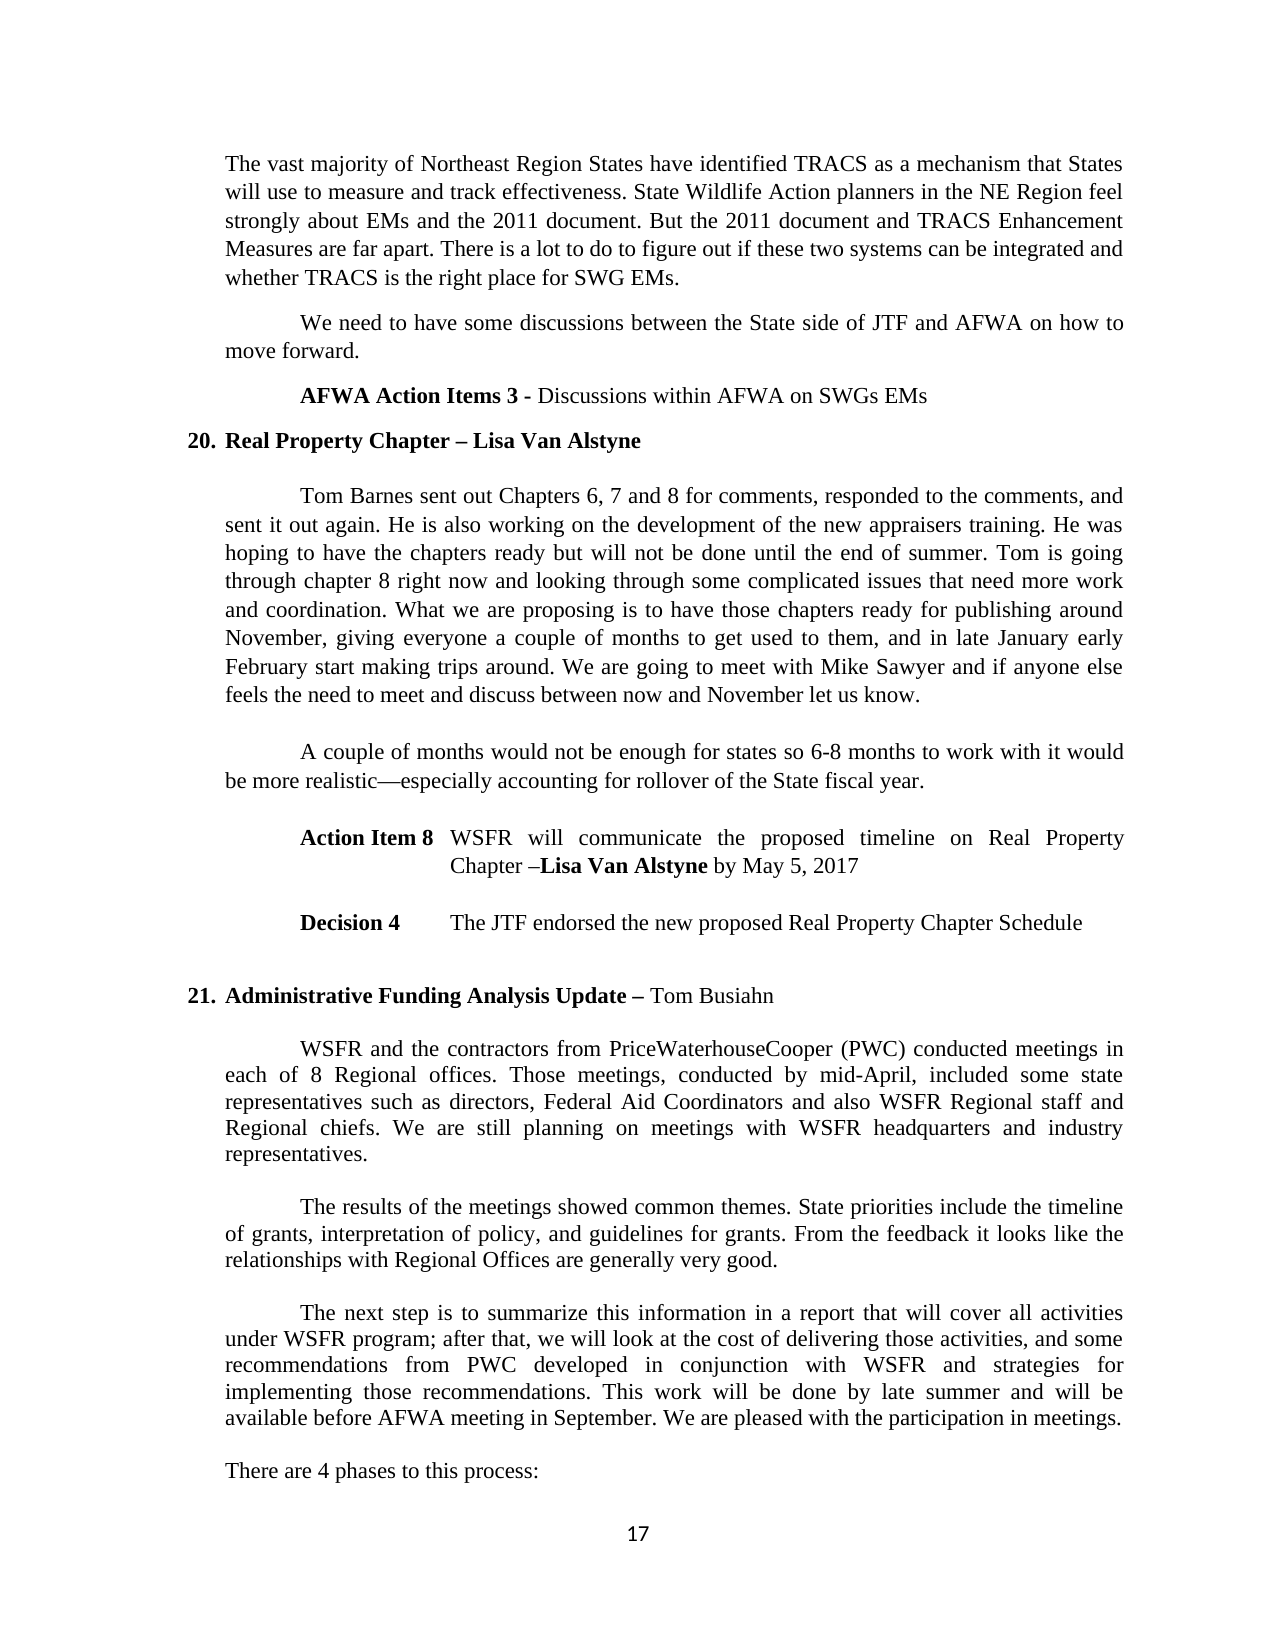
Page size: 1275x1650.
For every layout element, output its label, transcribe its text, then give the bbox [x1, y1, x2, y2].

list Real Property Chapter – Lisa Van Alstyne [187, 427, 1125, 454]
text The vast majority of Northeast Region States have identified TRACS as a mechanism that States will use to measure and track effectiveness. State Wildlife Action planners in the NE Region feel strongly about EMs and the 2011 document. But the 2011 document and TRACS Enhancement Measures are far apart. There is a lot to do to figure out if these two systems can be integrated and whether TRACS is the right place for SWG EMs. [225, 150, 1125, 290]
text Tom Barnes sent out Chapters 6, 7 and 8 for comments, responded to the comments, and sent it out again. He is also working on the development of the new appraisers training. He was hoping to have the chapters ready but will not be done until the end of summer. Tom is going through chapter 8 right now and looking through some complicated issues that need more work and coordination. What we are proposing is to have those chapters ready for publishing around November, giving everyone a couple of months to get used to them, and in late January early February start making trips around. We are going to meet with Mike Sawyer and if anyone else feels the need to meet and discuss between now and November let us know. [225, 482, 1125, 708]
text The next step is to summarize this information in a report that will cover all activities under WSFR program; after that, we will look at the cost of delivering those activities, and some recommendations from PWC developed in conjunction with WSFR and strategies for implementing those recommendations. This work will be done by late summer and will be available before AFWA meeting in September. We are pleased with the participation in meetings. [225, 1299, 1125, 1430]
text There are 4 phases to this process: [225, 1457, 1125, 1483]
text We need to have some discussions between the State side of JTF and AFWA on how to move forward. [225, 309, 1125, 364]
text Action Item 8 WSFR will communicate the proposed timeline on Real Property Chapter –Lisa Van Alstyne by May 5, 2017 [300, 823, 1125, 878]
text WSFR and the contractors from PriceWaterhouseCooper (PWC) conducted meetings in each of 8 Regional offices. Those meetings, conducted by mid-April, included some state representatives such as directors, Federal Aid Coordinators and also WSFR Regional staff and Regional chiefs. We are still planning on meetings with WSFR headquarters and industry representatives. [225, 1035, 1125, 1167]
text The results of the meetings showed common themes. State priorities include the timeline of grants, interpretation of policy, and guidelines for grants. From the feedback it looks like the relationships with Regional Offices are generally very good. [225, 1193, 1125, 1272]
list Administrative Funding Analysis Update – Tom Busiahn [187, 982, 1125, 1009]
list Decision 4 The JTF endorsed the new proposed Real Property Chapter Schedule [225, 909, 1125, 935]
text A couple of months would not be enough for states so 6-8 months to work with it would be more realistic—especially accounting for rollover of the State fiscal year. [225, 738, 1125, 793]
text AFWA Action Items 3 - Discussions within AFWA on SWGs EMs [225, 382, 1125, 409]
